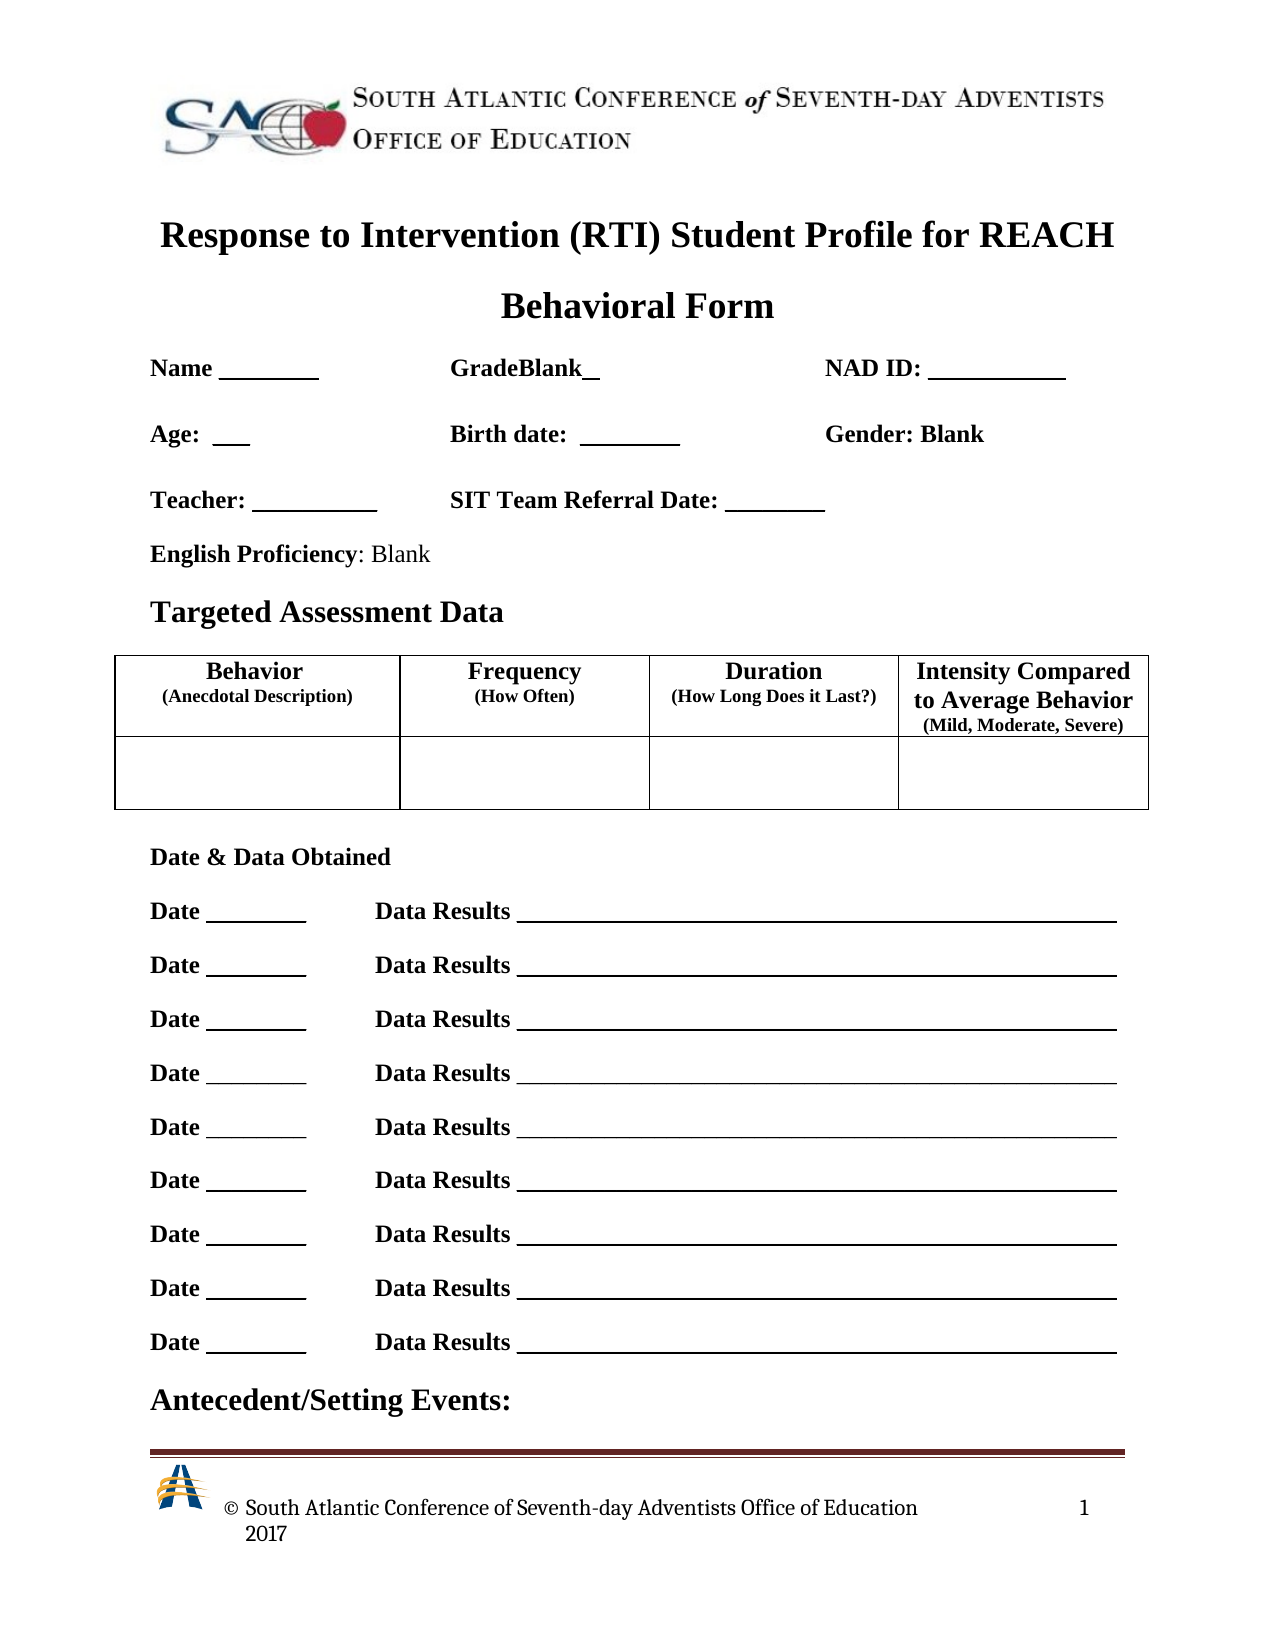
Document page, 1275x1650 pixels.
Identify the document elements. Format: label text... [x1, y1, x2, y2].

text Date ________ Data Results ________________________________________________ [150, 1219, 1125, 1248]
text Behavioral Form [150, 283, 1125, 326]
text Response to Intervention (RTI) Student Profile for REACH [150, 213, 1125, 256]
table_cell [650, 737, 898, 808]
picture [150, 1460, 212, 1515]
text Antecedent/Setting Events: [150, 1381, 1125, 1417]
text Date ________ Data Results ________________________________________________ [150, 1166, 1125, 1194]
table_header Behavior (Anecdotal Description) [116, 656, 399, 736]
text Name ________ Grade NAD ID: ___________ Age: ___ Birth date: ________ Gender: Teacher: __________ SIT Team Referral Date: ________ [150, 353, 1125, 514]
picture [150, 75, 1125, 185]
text Date ________ Data Results ________________________________________________ [150, 1004, 1125, 1033]
table_header Frequency (How Often) [401, 656, 649, 736]
text Date ________ Data Results ________________________________________________ [150, 1112, 1125, 1141]
text English Proficiency: [150, 539, 1125, 568]
table_header Intensity Compared to Average Behavior (Mild, Moderate, Severe) [899, 656, 1148, 736]
text Targeted Assessment Data [150, 593, 1125, 629]
text Date ________ Data Results ________________________________________________ [150, 950, 1125, 979]
text Date ________ Data Results ________________________________________________ [150, 1273, 1125, 1302]
table_cell [401, 737, 649, 808]
table_cell [899, 737, 1148, 808]
table_cell [116, 737, 399, 808]
text Date & Data Obtained [150, 810, 1125, 871]
text Date ________ Data Results ________________________________________________ [150, 1058, 1125, 1087]
table_header Duration (How Long Does it Last?) [650, 656, 898, 736]
text Date ________ Data Results ________________________________________________ [150, 1327, 1125, 1356]
text Date ________ Data Results ________________________________________________ [150, 896, 1125, 925]
